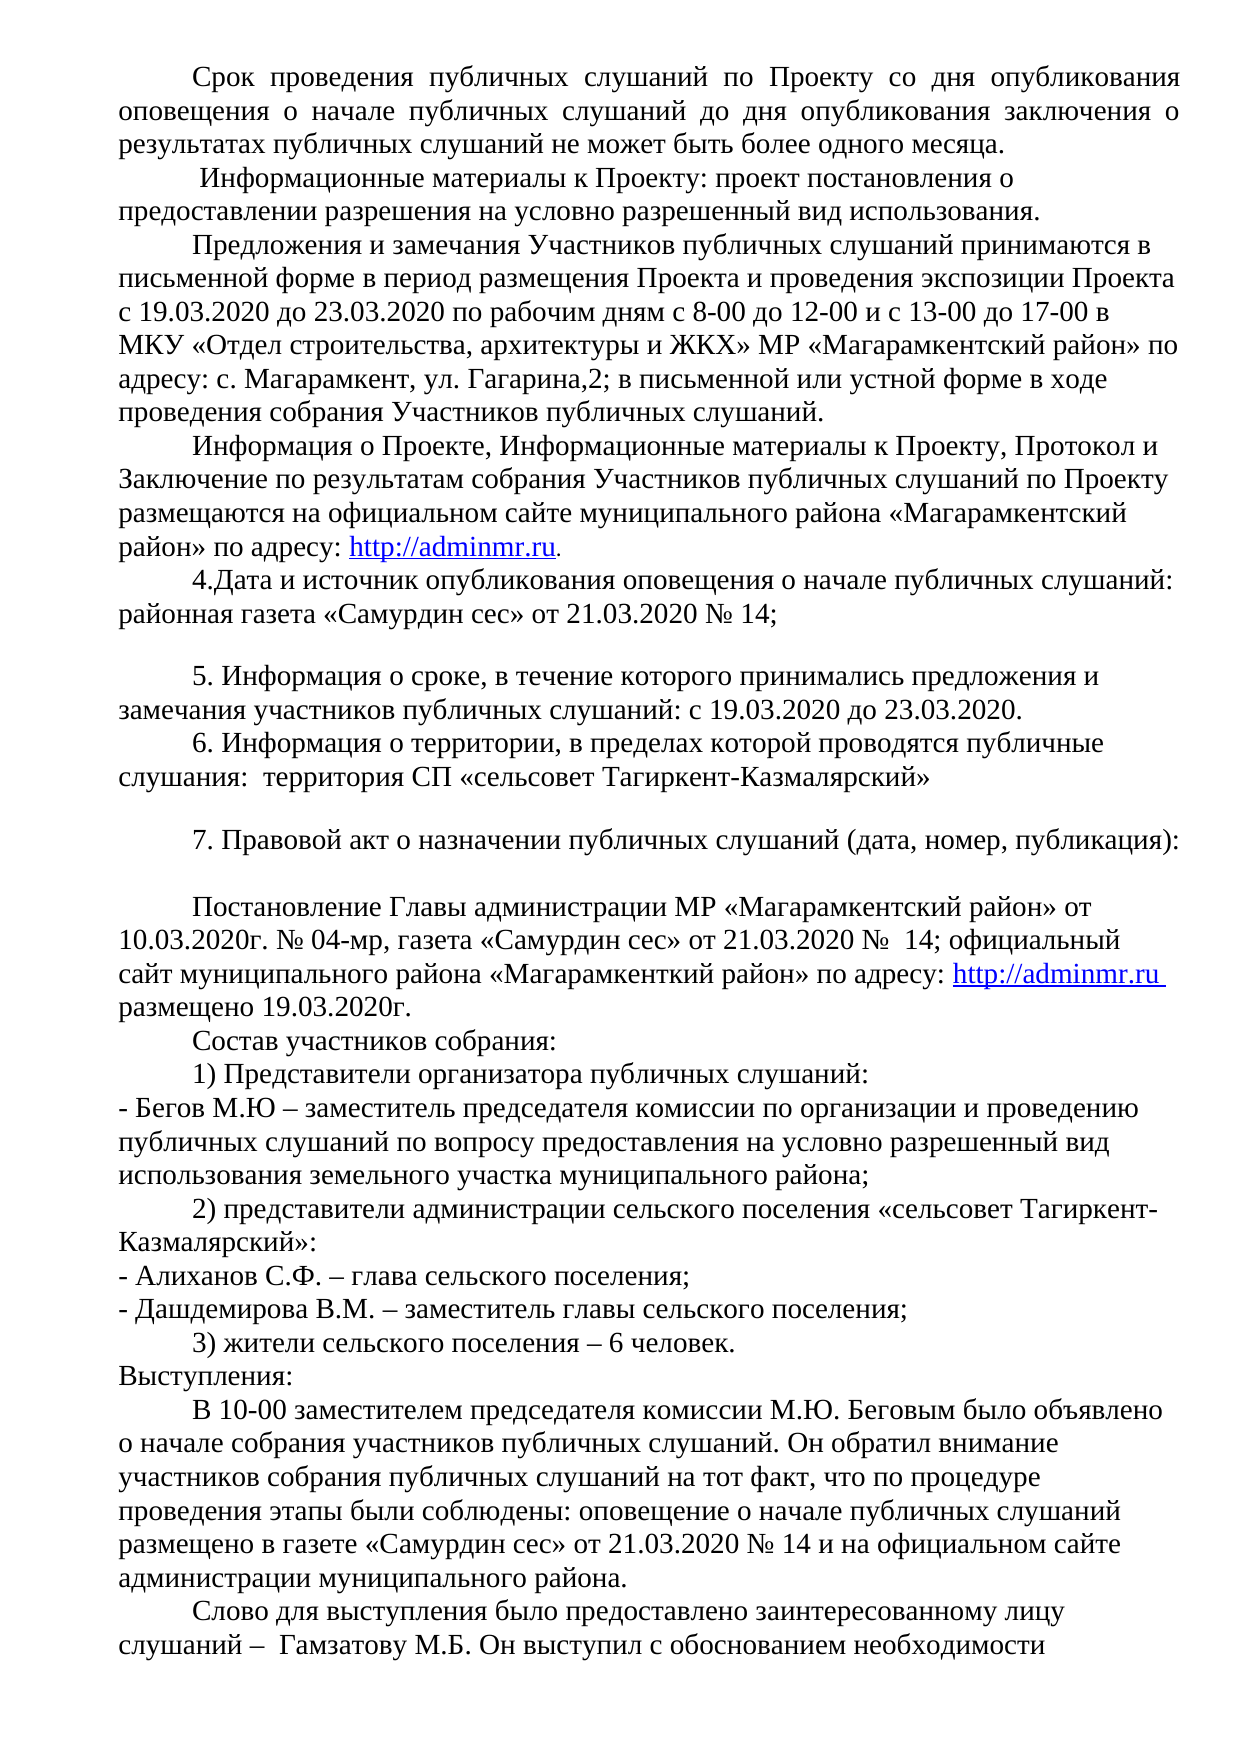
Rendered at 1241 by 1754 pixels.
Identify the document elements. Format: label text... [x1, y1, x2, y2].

text Срок проведения публичных слушаний по Проекту со дня опубликования оповещения о начале публичных слушаний до дня опубликования заключения о результатах публичных слушаний не может быть более одного месяца. [118, 59, 1181, 160]
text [118, 822, 1181, 1660]
text 5. Информация о сроке, в течение которого принимались предложения и замечания участников публичных слушаний: с 19.03.2020 до 23.03.2020. 6. Информация о территории, в пределах которой проводятся публичные слушания: территория СП «сельсовет Тагиркент-Казмалярский» [118, 658, 1181, 793]
text Информационные материалы к Проекту: проект постановления о предоставлении разрешения на условно разрешенный вид использования. Предложения и замечания Участников публичных слушаний принимаются в письменной форме в период размещения Проекта и проведения экспозиции Проекта с 19.03.2020 до 23.03.2020 по рабочим дням с 8-00 до 12-00 и с 13-00 до 17-00 в МКУ «Отдел строительства, архитектуры и ЖКХ» МР «Магарамкентский район» по адресу: с. Магарамкент, ул. Гагарина,2; в письменной или устной форме в ходе проведения собрания Участников публичных слушаний. Информация о Проекте, Информационные материалы к Проекту, Протокол и Заключение по результатам собрания Участников публичных слушаний по Проекту размещаются на официальном сайте муниципального района «Магарамкентский район» по адресу: http://adminmr.ru. 4.Дата и источник опубликования оповещения о начале публичных слушаний: районная газета «Самурдин сес» от 21.03.2020 № 14; [118, 160, 1181, 629]
